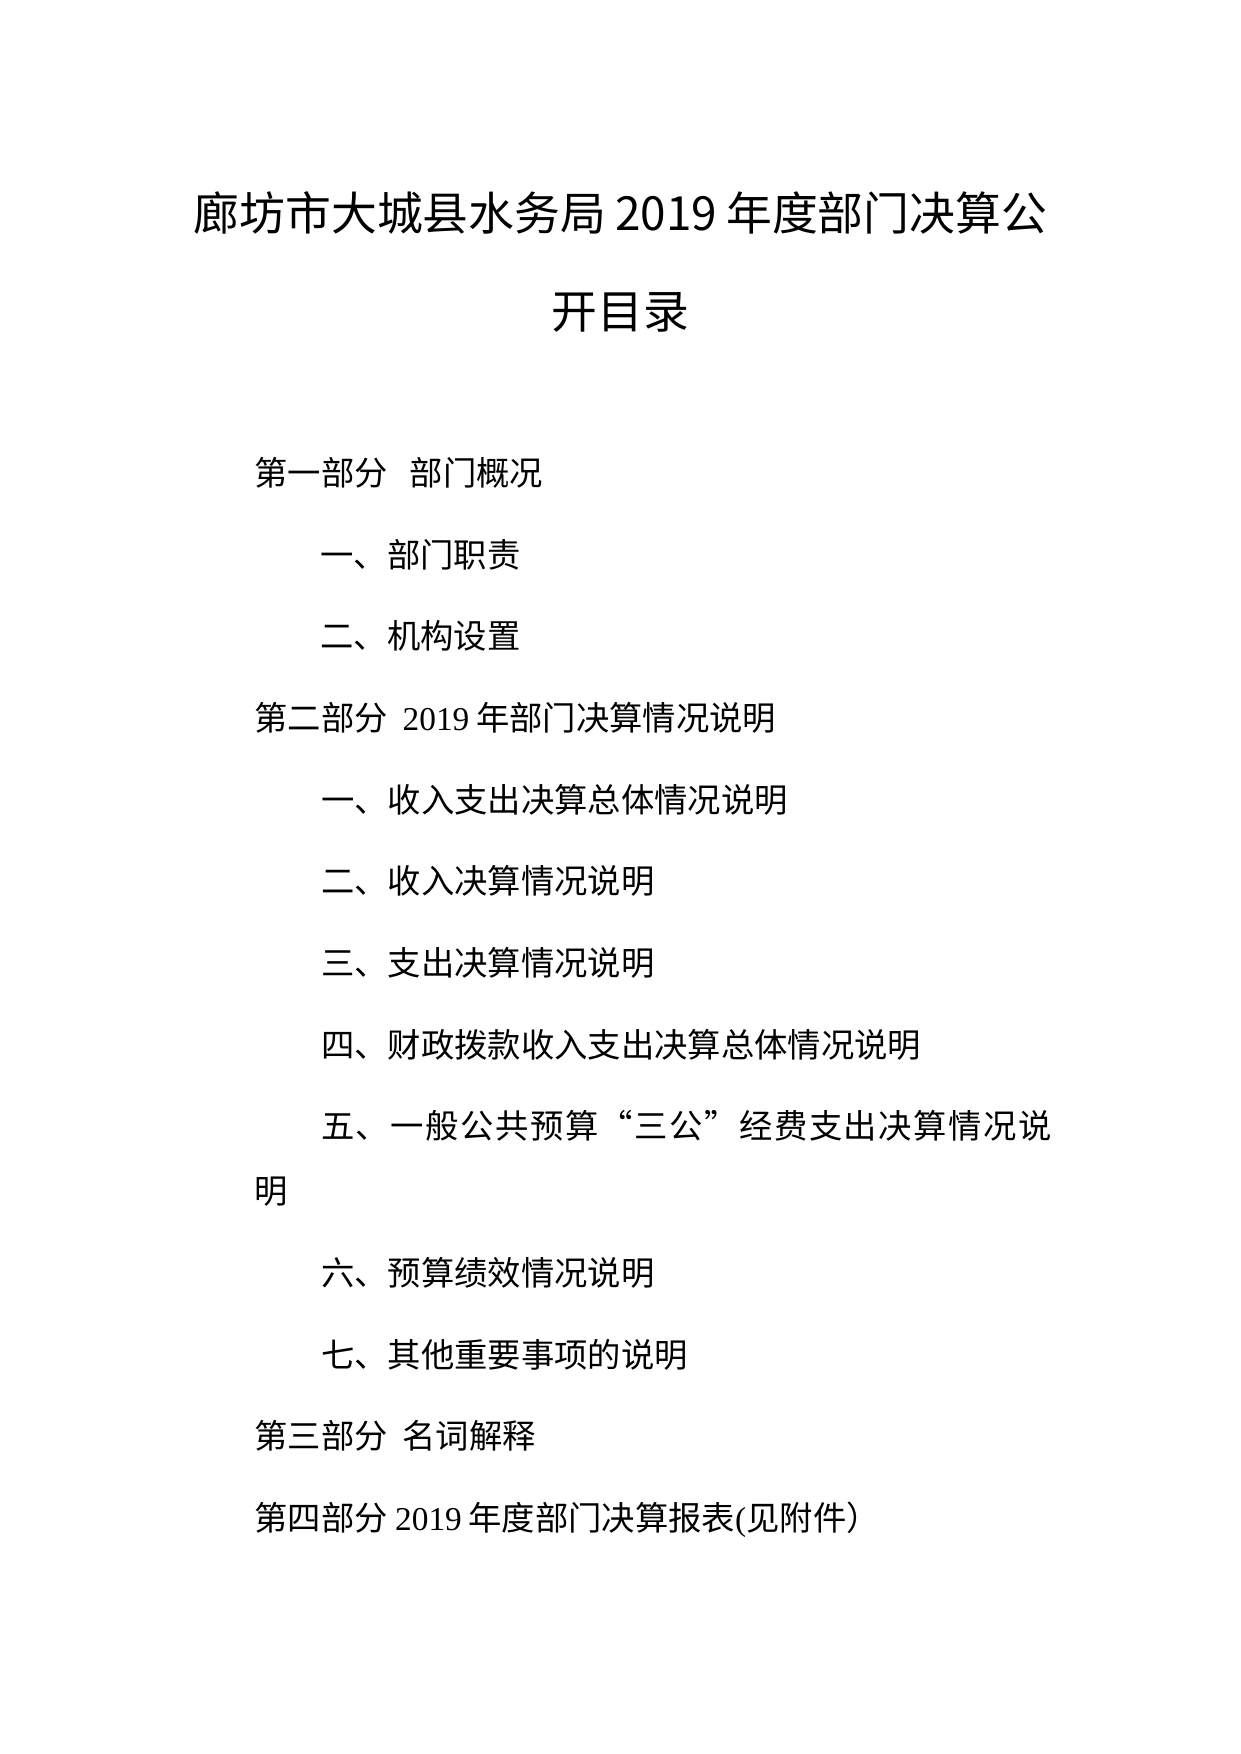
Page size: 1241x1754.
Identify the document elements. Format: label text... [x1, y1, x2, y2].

text 一、收入支出决算总体情况说明 [254, 765, 1053, 830]
text 一、部门职责 [187, 520, 1053, 585]
text 四、财政拨款收入支出决算总体情况说明 [254, 1010, 1053, 1075]
text 第四部分 2019年度部门决算报表(见附件） [187, 1484, 1053, 1549]
text 六、预算绩效情况说明 [254, 1239, 1053, 1304]
text 第一部分 部门概况 [187, 439, 1053, 504]
text 三、支出决算情况说明 [254, 929, 1053, 994]
text 第二部分 2019年部门决算情况说明 [187, 684, 1053, 749]
text 五、一般公共预算“三公”经费支出决算情况说明 [254, 1092, 1053, 1222]
text 二、收入决算情况说明 [254, 847, 1053, 912]
text 第三部分 名词解释 [187, 1402, 1053, 1467]
text 二、机构设置 [187, 602, 1053, 667]
text 七、其他重要事项的说明 [254, 1320, 1053, 1385]
text 廊坊市大城县水务局2019年度部门决算公开目录 [187, 162, 1053, 357]
